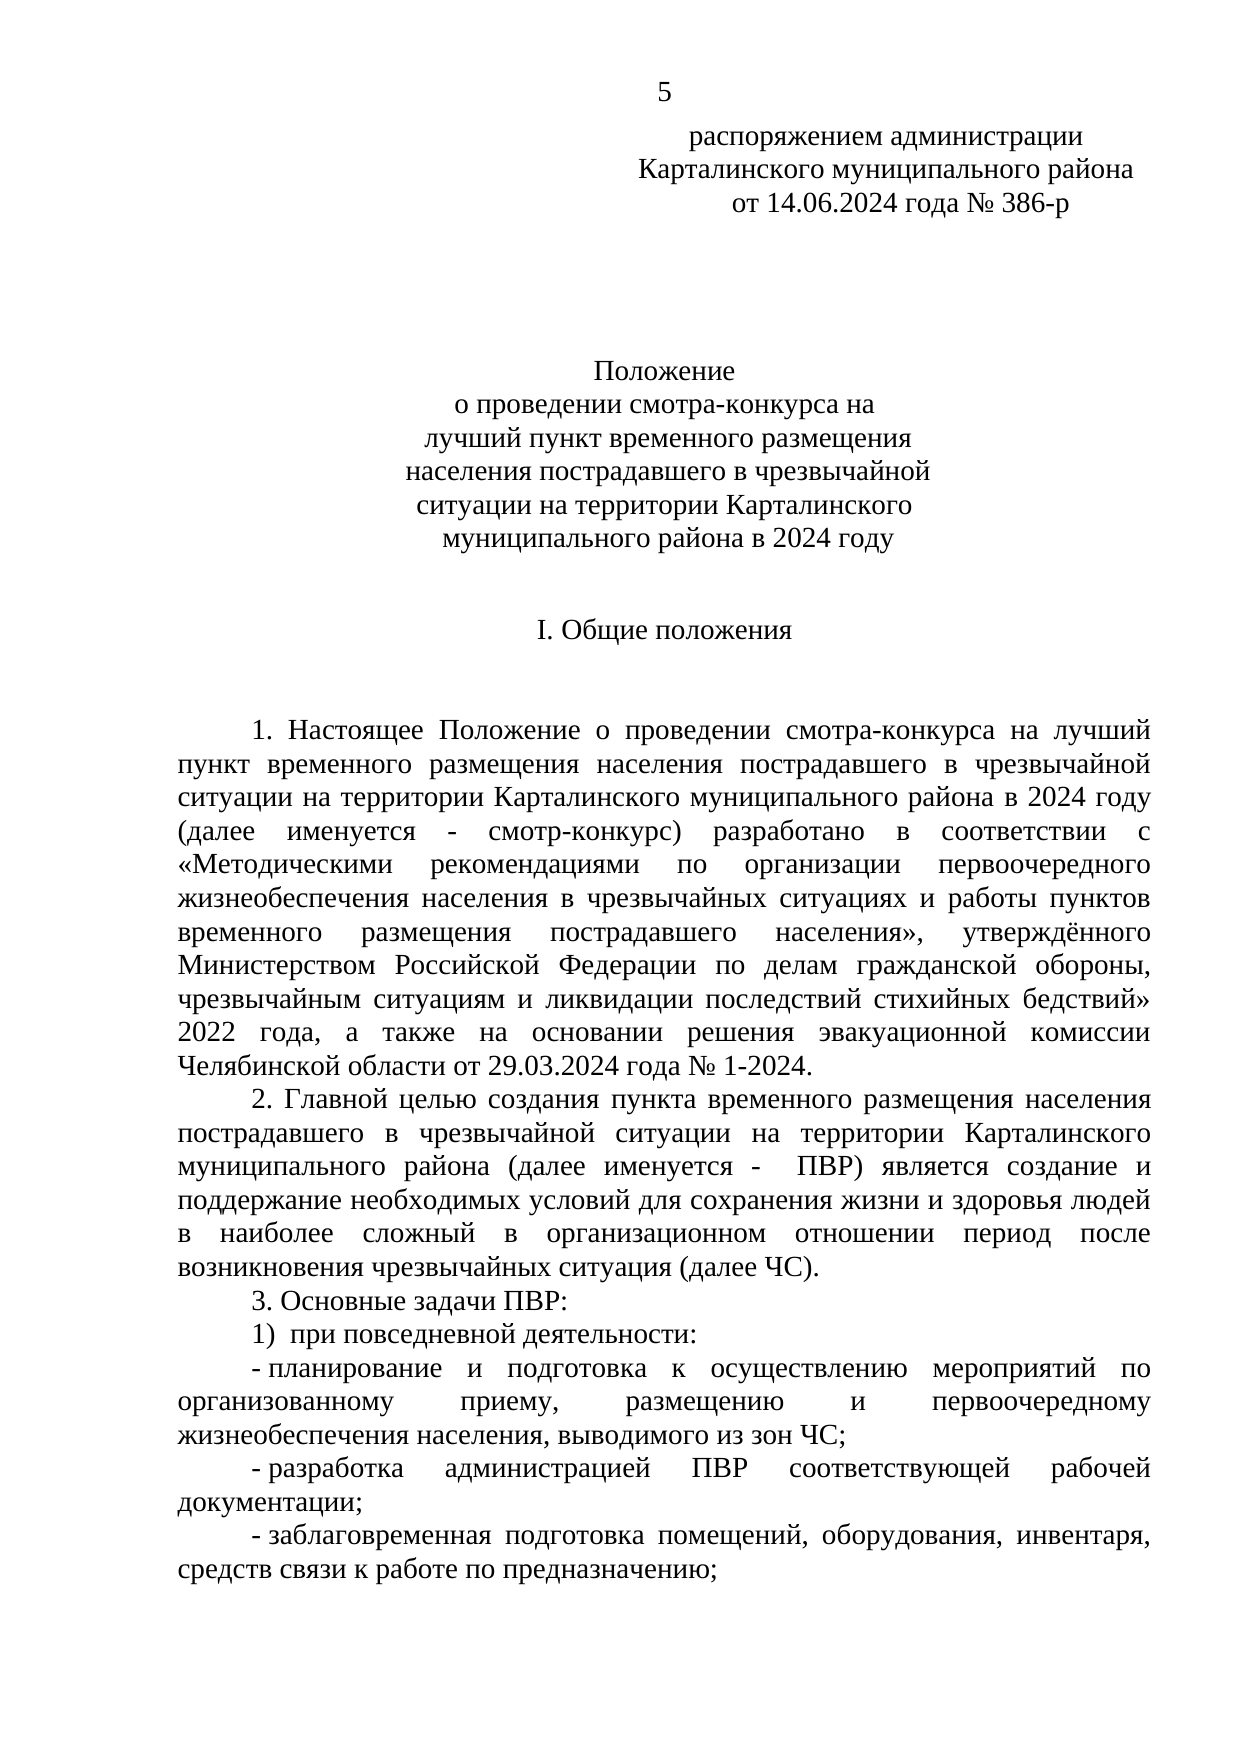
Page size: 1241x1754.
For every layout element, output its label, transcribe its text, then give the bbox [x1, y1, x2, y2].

text Карталинского муниципального района [177, 152, 1152, 185]
text - планирование и подготовка к осуществлению мероприятий по организованному приему, размещению и первоочередному жизнеобеспечения населения, выводимого из зон ЧС; [177, 1350, 1152, 1450]
text от 14.06.2024 года № 386-р [177, 185, 1152, 219]
text лучший пункт временного размещения [177, 420, 1152, 453]
text распоряжением администрации [177, 118, 1152, 152]
text муниципального района в 2024 году [177, 521, 1152, 554]
text о проведении смотра-конкурса на [177, 386, 1152, 420]
text - заблаговременная подготовка помещений, оборудования, инвентаря, средств связи к работе по предназначению; [177, 1517, 1152, 1584]
text ситуации на территории Карталинского [177, 487, 1152, 521]
text 1. Настоящее Положение о проведении смотра-конкурса на лучший пункт временного размещения населения пострадавшего в чрезвычайной ситуации на территории Карталинского муниципального района в 2024 году (далее именуется - смотр-конкурс) разработано в соответствии с «Методическими рекомендациями по организации первоочередного жизнеобеспечения населения в чрезвычайных ситуациях и работы пунктов временного размещения пострадавшего населения», утверждённого Министерством Российской Федерации по делам гражданской обороны, чрезвычайным ситуациям и ликвидации последствий стихийных бедствий» 2022 года, а также на основании решения эвакуационной комиссии Челябинской области от 29.03.2024 года № 1-2024. [177, 712, 1152, 1081]
text - разработка администрацией ПВР соответствующей рабочей документации; [177, 1450, 1152, 1517]
text 2. Главной целью создания пункта временного размещения населения пострадавшего в чрезвычайной ситуации на территории Карталинского муниципального района (далее именуется - ПВР) является создание и поддержание необходимых условий для сохранения жизни и здоровья людей в наиболее сложный в организационном отношении период после возникновения чрезвычайных ситуация (далее ЧС). [177, 1081, 1152, 1283]
text 1) при повседневной деятельности: [177, 1316, 1152, 1350]
text 3. Основные задачи ПВР: [177, 1283, 1152, 1316]
text населения пострадавшего в чрезвычайной [177, 453, 1152, 487]
text Положение [177, 353, 1152, 386]
text I. Общие положения [177, 612, 1152, 645]
